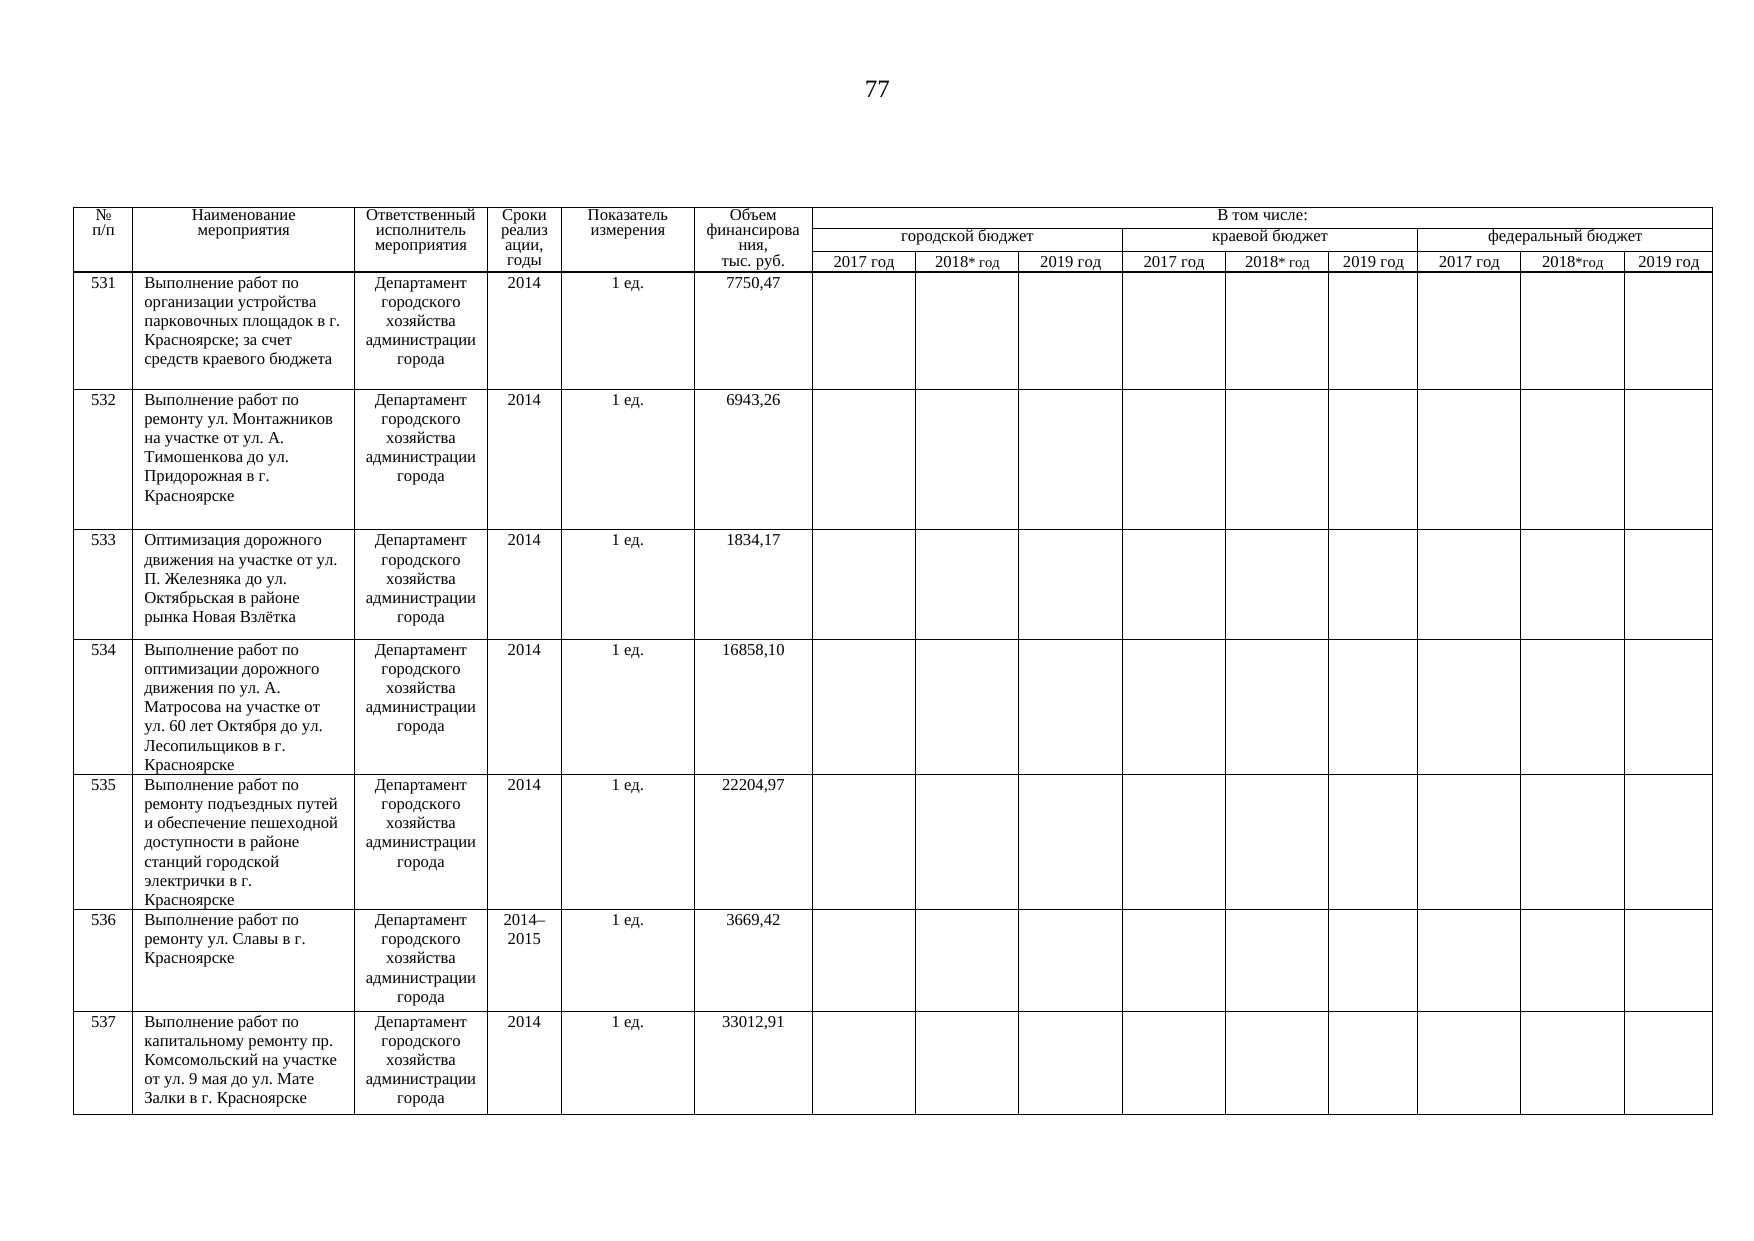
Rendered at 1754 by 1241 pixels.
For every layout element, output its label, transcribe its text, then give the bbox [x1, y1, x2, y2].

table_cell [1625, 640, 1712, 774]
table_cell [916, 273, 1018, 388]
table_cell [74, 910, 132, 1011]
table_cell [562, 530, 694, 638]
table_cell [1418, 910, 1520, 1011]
table_cell 2018* год [1226, 252, 1328, 271]
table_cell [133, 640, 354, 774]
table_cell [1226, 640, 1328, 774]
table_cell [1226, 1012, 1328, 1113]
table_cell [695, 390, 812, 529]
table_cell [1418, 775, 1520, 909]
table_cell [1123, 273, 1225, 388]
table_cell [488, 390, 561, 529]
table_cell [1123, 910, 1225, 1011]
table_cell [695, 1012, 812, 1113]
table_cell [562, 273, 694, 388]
table_header № п/п [74, 208, 132, 271]
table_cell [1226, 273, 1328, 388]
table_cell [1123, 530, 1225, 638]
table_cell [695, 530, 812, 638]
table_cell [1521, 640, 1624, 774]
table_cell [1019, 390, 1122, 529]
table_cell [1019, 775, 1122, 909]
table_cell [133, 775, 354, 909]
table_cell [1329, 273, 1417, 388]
table_header Наименование мероприятия [133, 208, 354, 271]
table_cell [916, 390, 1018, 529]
table_cell краевой бюджет [1123, 229, 1417, 251]
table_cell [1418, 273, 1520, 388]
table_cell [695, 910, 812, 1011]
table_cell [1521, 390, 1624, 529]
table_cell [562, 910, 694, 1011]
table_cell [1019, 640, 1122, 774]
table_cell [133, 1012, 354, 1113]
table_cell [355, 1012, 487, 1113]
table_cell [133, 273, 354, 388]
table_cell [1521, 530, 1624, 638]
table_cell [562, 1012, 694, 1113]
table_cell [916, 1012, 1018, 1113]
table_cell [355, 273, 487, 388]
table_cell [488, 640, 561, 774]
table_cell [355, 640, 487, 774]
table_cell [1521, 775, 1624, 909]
table_cell 2017 год [813, 252, 915, 271]
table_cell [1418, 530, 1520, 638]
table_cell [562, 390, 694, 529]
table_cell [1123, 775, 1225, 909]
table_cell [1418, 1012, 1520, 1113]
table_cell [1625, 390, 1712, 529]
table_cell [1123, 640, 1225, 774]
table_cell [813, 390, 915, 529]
table_cell 2018* год [916, 252, 1018, 271]
table_cell 2019 год [1019, 252, 1122, 271]
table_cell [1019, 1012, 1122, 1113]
table_header В том числе: [813, 208, 1712, 228]
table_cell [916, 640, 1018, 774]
table_cell 2019 год [1625, 252, 1712, 271]
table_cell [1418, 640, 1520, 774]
table_cell 2018*год [1521, 252, 1624, 271]
table_cell городской бюджет [813, 229, 1122, 251]
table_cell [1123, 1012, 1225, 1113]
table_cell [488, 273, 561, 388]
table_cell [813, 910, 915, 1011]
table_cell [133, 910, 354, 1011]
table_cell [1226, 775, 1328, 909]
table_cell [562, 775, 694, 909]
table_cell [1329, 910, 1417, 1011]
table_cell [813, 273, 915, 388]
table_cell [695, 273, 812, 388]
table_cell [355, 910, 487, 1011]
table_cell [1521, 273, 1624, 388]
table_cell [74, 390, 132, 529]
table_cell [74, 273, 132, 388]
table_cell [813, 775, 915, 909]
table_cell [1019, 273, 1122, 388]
table_cell 2019 год [1329, 252, 1417, 271]
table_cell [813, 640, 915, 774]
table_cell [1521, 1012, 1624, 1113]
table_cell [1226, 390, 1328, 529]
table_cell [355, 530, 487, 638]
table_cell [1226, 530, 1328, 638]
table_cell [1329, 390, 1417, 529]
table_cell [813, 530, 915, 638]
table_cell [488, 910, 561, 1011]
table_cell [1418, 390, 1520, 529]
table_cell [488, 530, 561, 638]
table_header Показатель измерения [562, 208, 694, 271]
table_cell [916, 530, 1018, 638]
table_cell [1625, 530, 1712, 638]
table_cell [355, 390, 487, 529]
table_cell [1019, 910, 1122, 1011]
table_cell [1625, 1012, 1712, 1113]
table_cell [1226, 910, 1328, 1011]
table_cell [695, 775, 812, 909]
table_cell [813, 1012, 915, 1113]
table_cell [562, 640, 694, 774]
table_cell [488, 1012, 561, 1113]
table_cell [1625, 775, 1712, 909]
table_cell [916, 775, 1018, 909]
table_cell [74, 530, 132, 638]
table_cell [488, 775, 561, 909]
table_cell 2017 год [1123, 252, 1225, 271]
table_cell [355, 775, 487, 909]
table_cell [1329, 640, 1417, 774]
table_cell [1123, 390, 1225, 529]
table_cell 2017 год [1418, 252, 1520, 271]
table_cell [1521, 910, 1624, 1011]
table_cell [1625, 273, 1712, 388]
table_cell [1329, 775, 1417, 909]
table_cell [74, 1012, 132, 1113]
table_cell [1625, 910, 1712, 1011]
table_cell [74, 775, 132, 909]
table_header Ответственный исполнитель мероприятия [355, 208, 487, 271]
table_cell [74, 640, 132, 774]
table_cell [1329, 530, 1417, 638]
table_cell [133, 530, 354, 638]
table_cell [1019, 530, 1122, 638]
table_header Сроки реализации, годы [488, 208, 561, 271]
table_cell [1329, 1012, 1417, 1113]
table_header Объем финансирования, тыс. руб. [695, 208, 812, 271]
table_cell федеральный бюджет [1418, 229, 1712, 251]
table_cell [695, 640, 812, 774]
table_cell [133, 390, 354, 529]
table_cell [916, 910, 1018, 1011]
